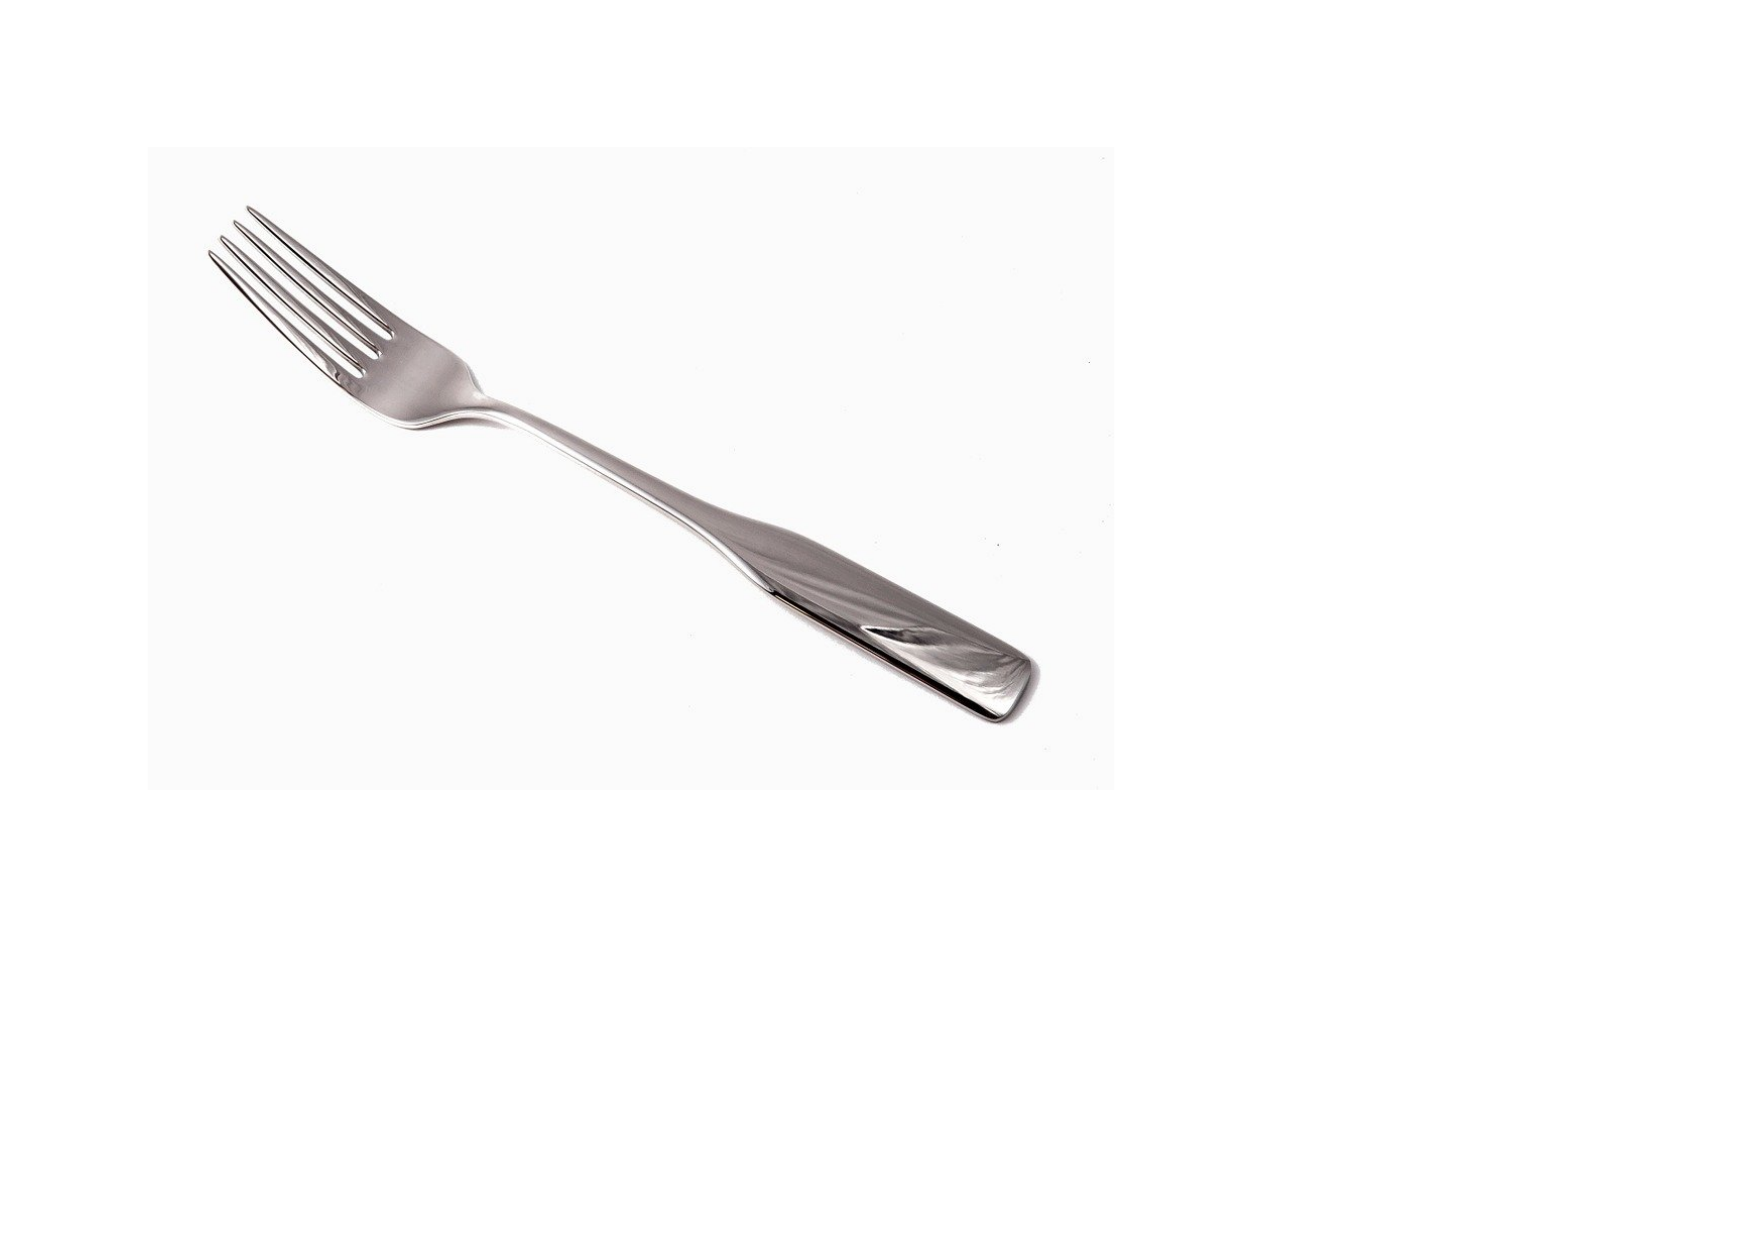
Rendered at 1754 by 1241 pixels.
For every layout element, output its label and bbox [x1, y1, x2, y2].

picture [147, 147, 1115, 790]
